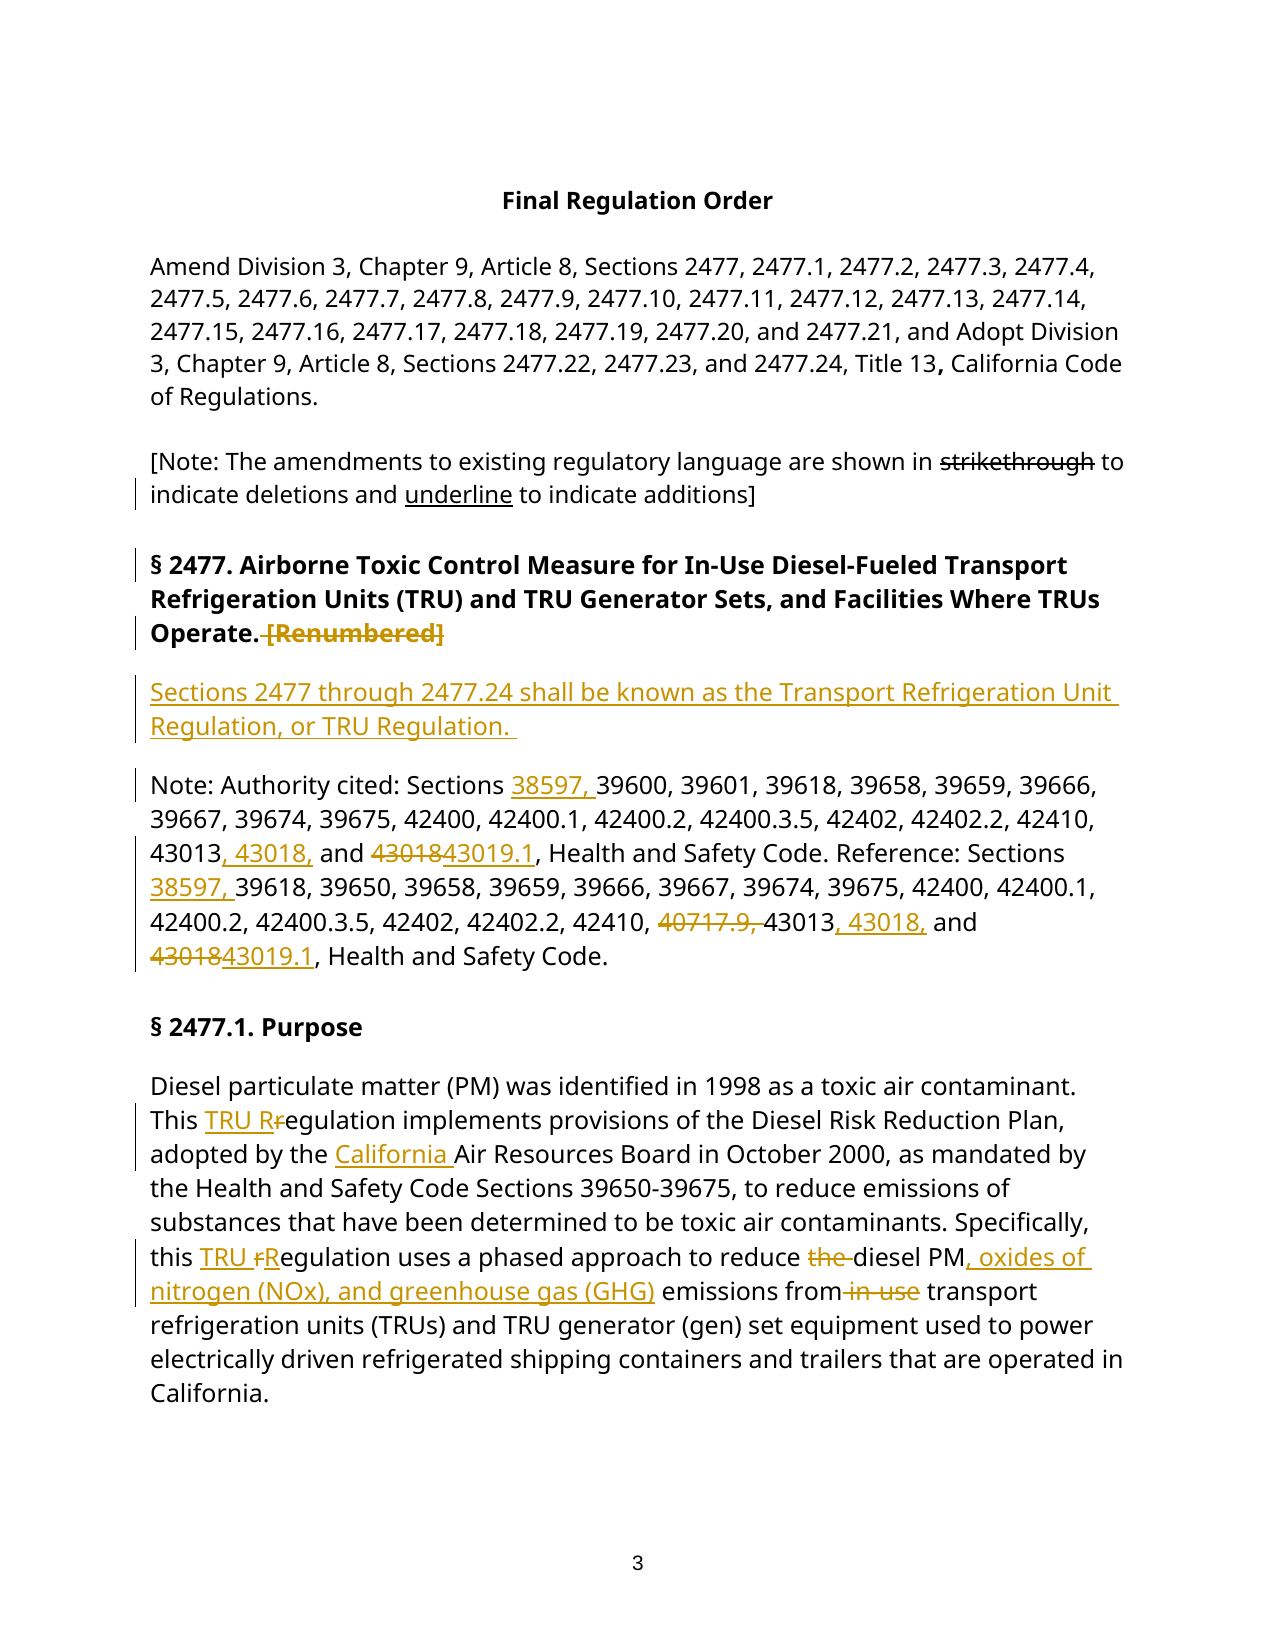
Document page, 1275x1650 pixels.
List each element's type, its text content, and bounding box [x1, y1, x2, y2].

text Note: Authority cited: Sections 39600, 39601, 39618, 39658, 39659, 39666, 39667, 39674, 39675, 42400, 42400.1, 42400.2, 42400.3.5, 42402, 42402.2, 42410, 43013 and , Health and Safety Code. Reference: Sections 39618, 39650, 39658, 39659, 39666, 39667, 39674, 39675, 42400, 42400.1, 42400.2, 42400.3.5, 42402, 42402.2, 42410, 43013 and , Health and Safety Code. [150, 768, 1125, 972]
text Amend Division 3, Chapter 9, Article 8, Sections 2477, 2477.1, 2477.2, 2477.3, 2477.4, 2477.5, 2477.6, 2477.7, 2477.8, 2477.9, 2477.10, 2477.11, 2477.12, 2477.13, 2477.14, 2477.15, 2477.16, 2477.17, 2477.18, 2477.19, 2477.20, and 2477.21, and Adopt Division 3, Chapter 9, Article 8, Sections 2477.22, 2477.23, and 2477.24, Title 13, California Code of Regulations. [150, 249, 1125, 412]
subtitle 2477. Airborne Toxic Control Measure for In-Use Diesel-Fueled Transport Refrigeration Units (TRU) and TRU Generator Sets, and Facilities Where TRUs Operate. [150, 548, 1125, 650]
text Diesel particulate matter (PM) was identified in 1998 as a toxic air contaminant. This egulation implements provisions of the Diesel Risk Reduction Plan, adopted by the Air Resources Board in October 2000, as mandated by the Health and Safety Code Sections 39650-39675, to reduce emissions of substances that have been determined to be toxic air contaminants. Specifically, this egulation uses a phased approach to reduce diesel PM emissions from transport refrigeration units (TRUs) and TRU generator (gen) set equipment used to power electrically driven refrigerated shipping containers and trailers that are operated in California. [150, 1069, 1125, 1409]
subtitle 2477.1. Purpose [150, 1010, 1125, 1044]
text [Note: The amendments to existing regulatory language are shown in strikethrough to indicate deletions and underline to indicate additions] [150, 445, 1125, 510]
text Final Regulation Order [150, 184, 1125, 217]
